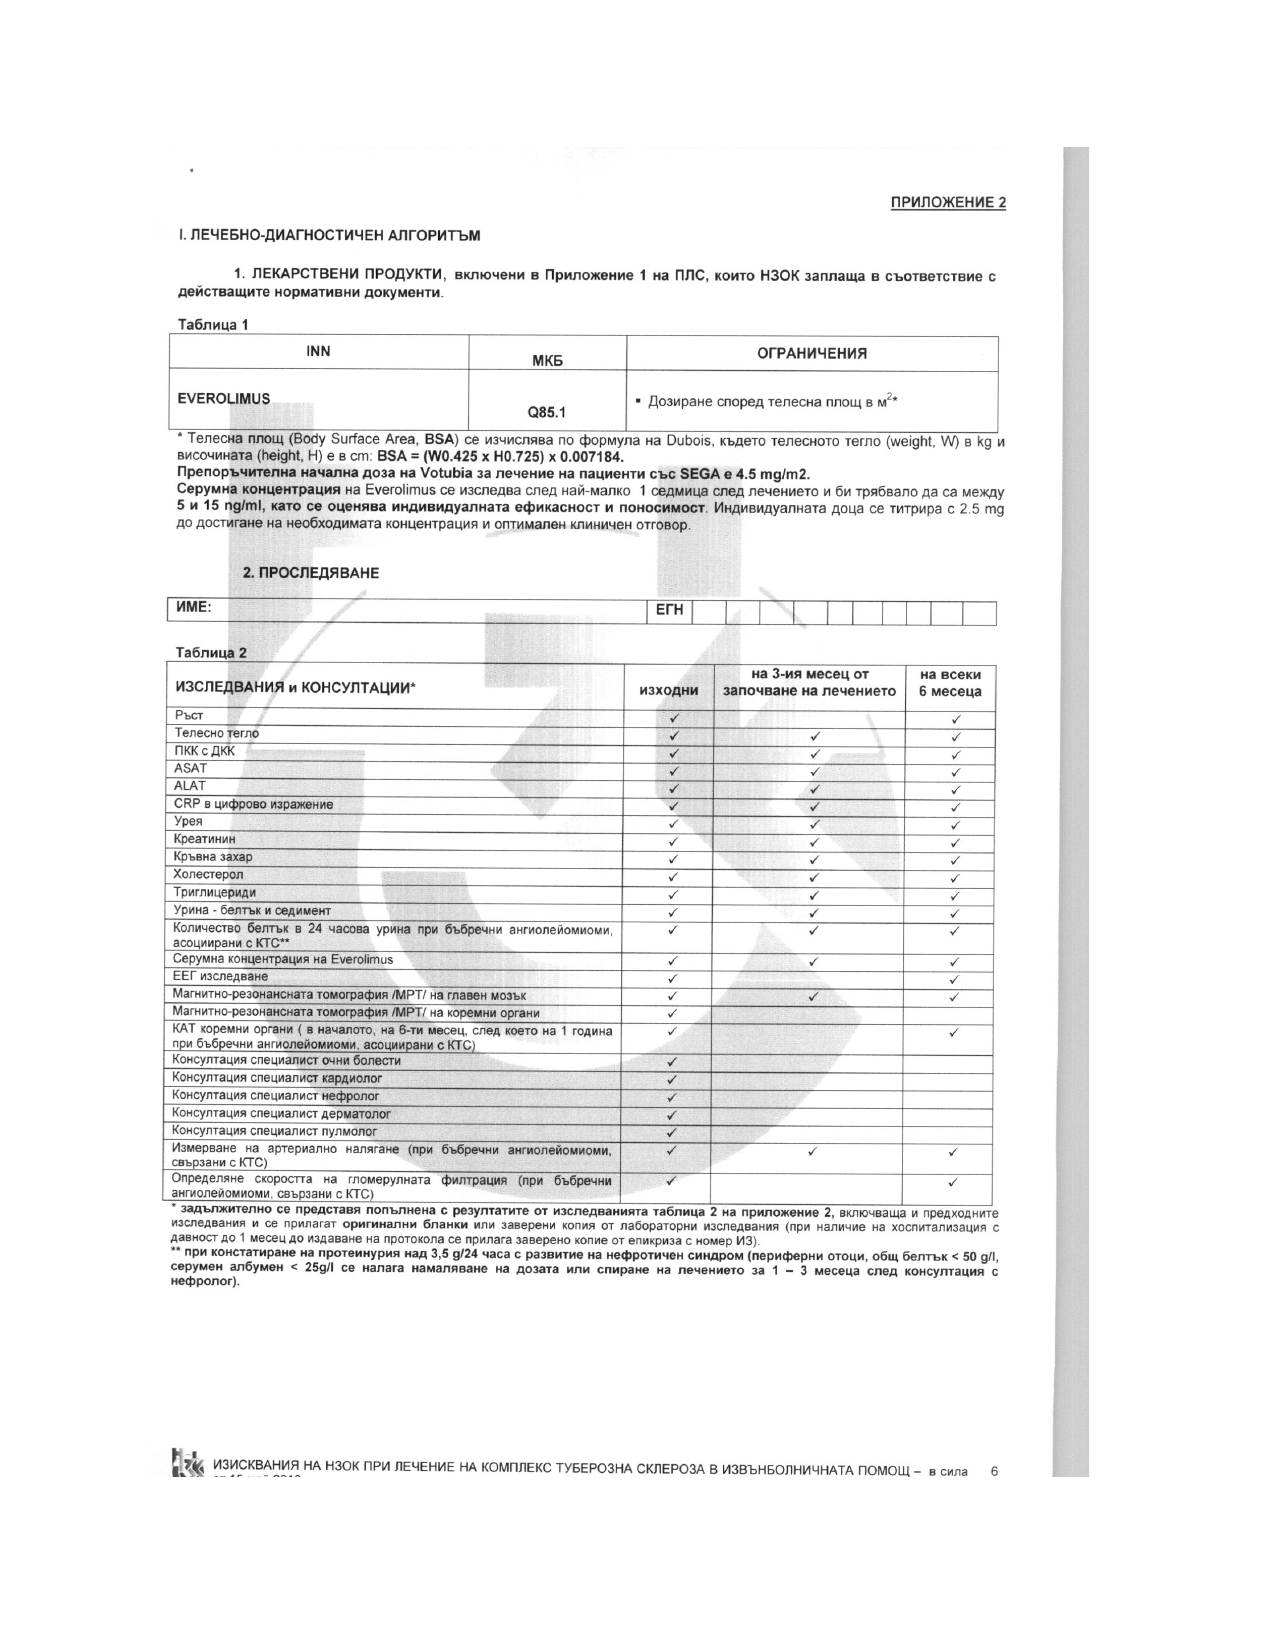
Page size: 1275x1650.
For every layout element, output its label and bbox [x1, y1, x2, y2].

picture [147, 147, 1090, 1477]
